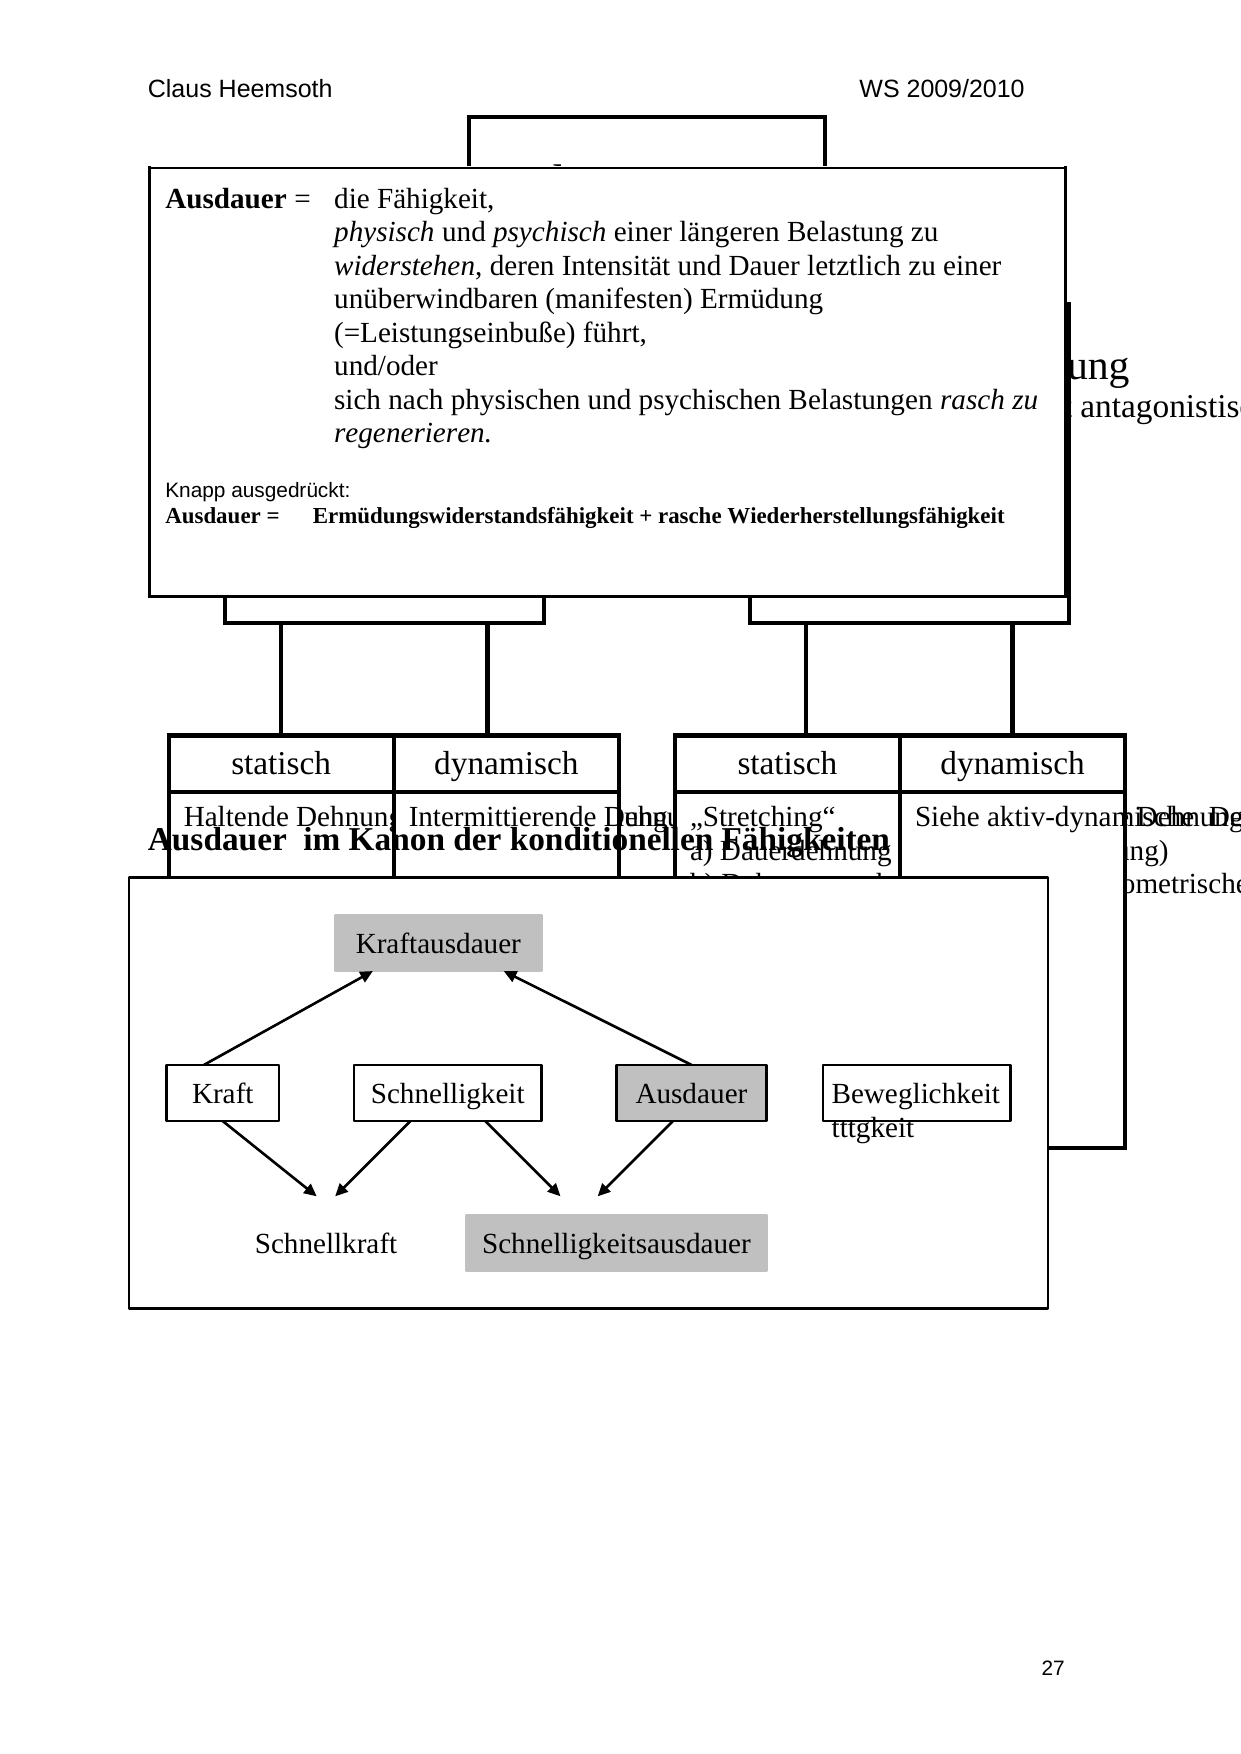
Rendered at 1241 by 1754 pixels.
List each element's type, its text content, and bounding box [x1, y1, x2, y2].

text Ausdauer im Kanon der konditionellen Fähigkeiten [148, 819, 1085, 857]
